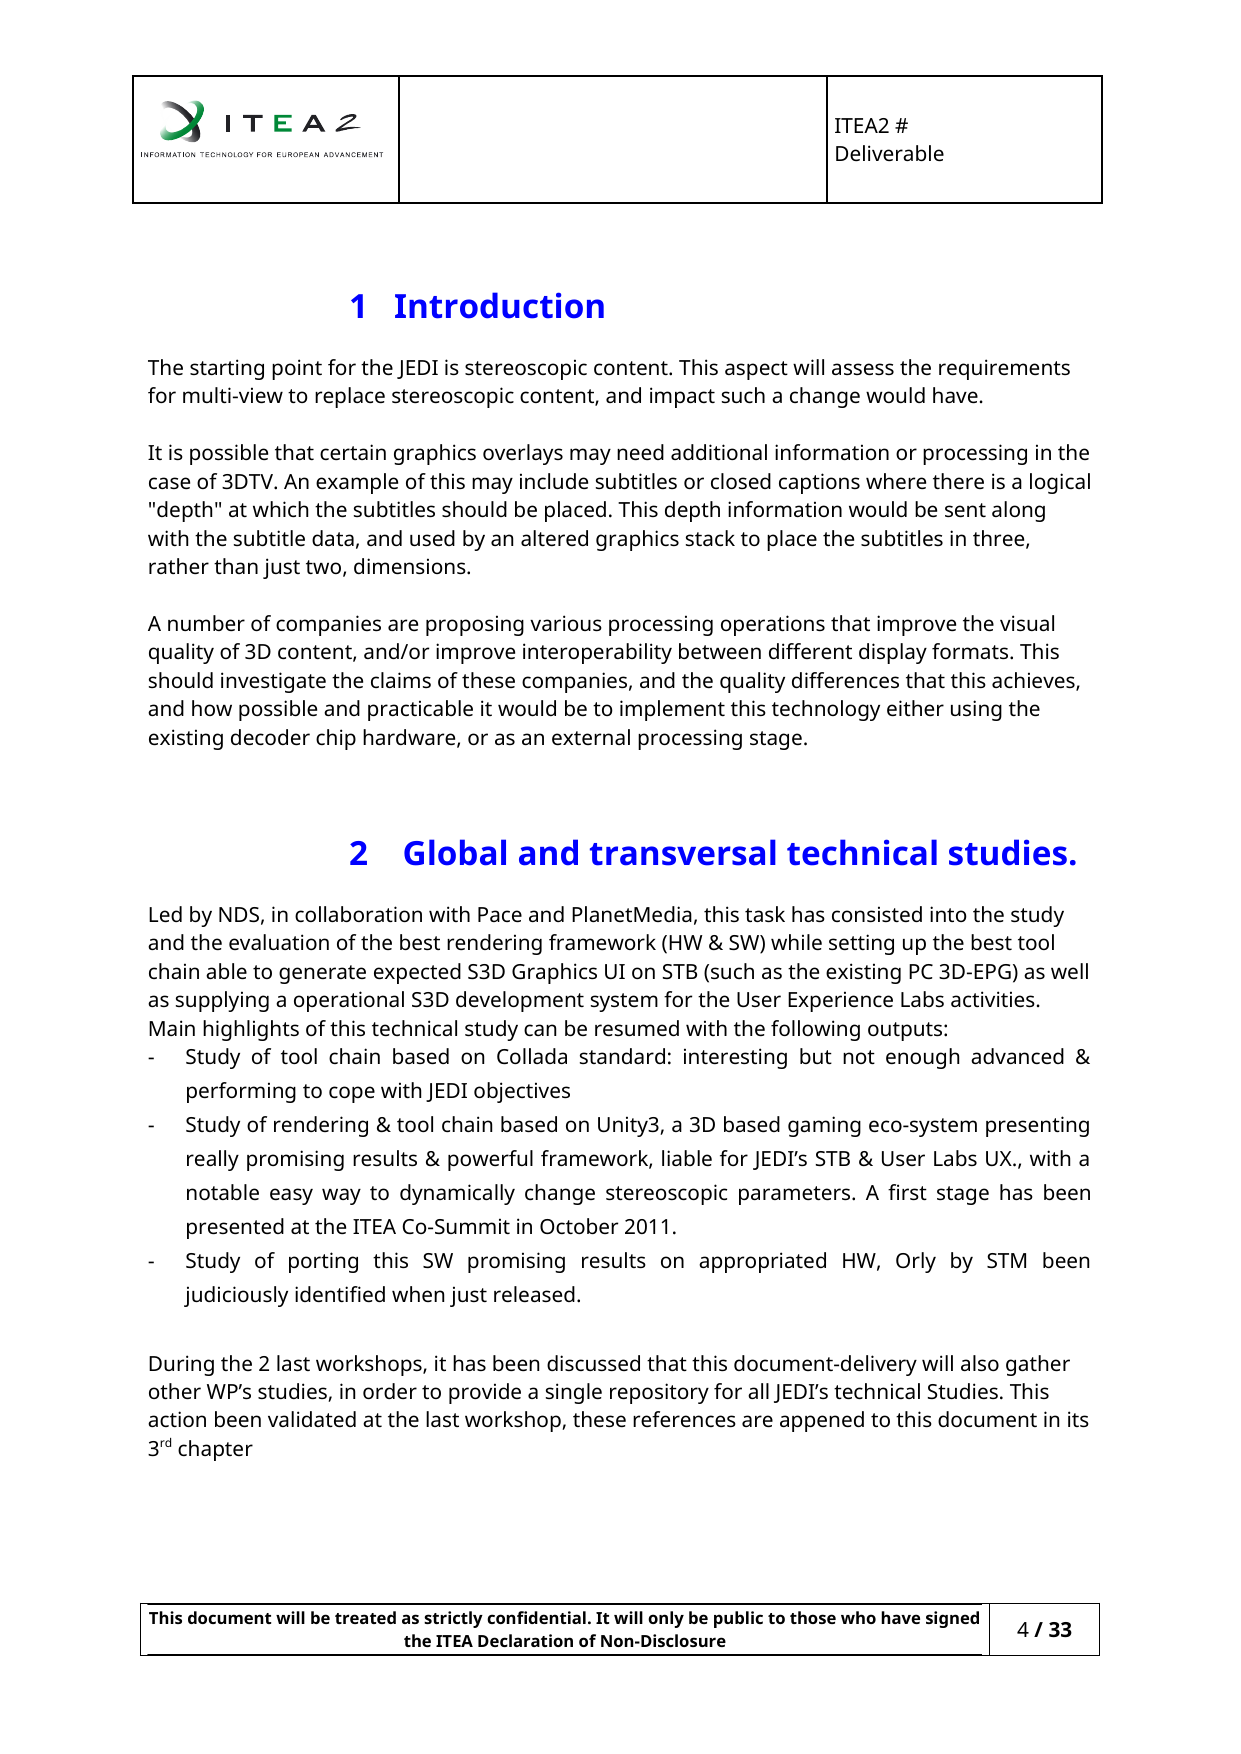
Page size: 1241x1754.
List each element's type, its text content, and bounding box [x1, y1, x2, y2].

text A number of companies are proposing various processing operations that improve the visual quality of 3D content, and/or improve interoperability between different display formats. This should investigate the claims of these companies, and the quality differences that this achieves, and how possible and practicable it would be to implement this technology either using the existing decoder chip hardware, or as an external processing stage. [148, 609, 1092, 751]
subtitle Introduction [349, 283, 1092, 328]
text The starting point for the JEDI is stereoscopic content. This aspect will assess the requirements for multi-view to replace stereoscopic content, and impact such a change would have. [148, 353, 1092, 410]
list Study of porting this SW promising results on appropriated HW, Orly by STM been judiciously identified when just released. [148, 1247, 1092, 1309]
text Led by NDS, in collaboration with Pace and PlanetMedia, this task has consisted into the study and the evaluation of the best rendering framework (HW & SW) while setting up the best tool chain able to generate expected S3D Graphics UI on STB (such as the existing PC 3D-EPG) as well as supplying a operational S3D development system for the User Experience Labs activities. Main highlights of this technical study can be resumed with the following outputs: [148, 900, 1092, 1042]
text During the 2 last workshops, it has been discussed that this document-delivery will also gather other WP’s studies, in order to provide a single repository for all JEDI’s technical Studies. This action been validated at the last workshop, these references are appened to this document in its 3rd chapter [148, 1349, 1092, 1462]
list Study of tool chain based on Collada standard: interesting but not enough advanced & performing to cope with JEDI objectives [148, 1042, 1092, 1105]
subtitle Global and transversal technical studies. [349, 829, 1092, 875]
list Study of rendering & tool chain based on Unity3, a 3D based gaming eco-system presenting really promising results & powerful framework, liable for JEDI’s STB & User Labs UX., with a notable easy way to dynamically change stereoscopic parameters. A first stage has been presented at the ITEA Co-Summit in October 2011. [148, 1110, 1092, 1241]
text It is possible that certain graphics overlays may need additional information or processing in the case of 3DTV. An example of this may include subtitles or closed captions where there is a logical "depth" at which the subtitles should be placed. This depth information would be sent along with the subtitle data, and used by an altered graphics stack to place the subtitles in three, rather than just two, dimensions. [148, 438, 1092, 581]
